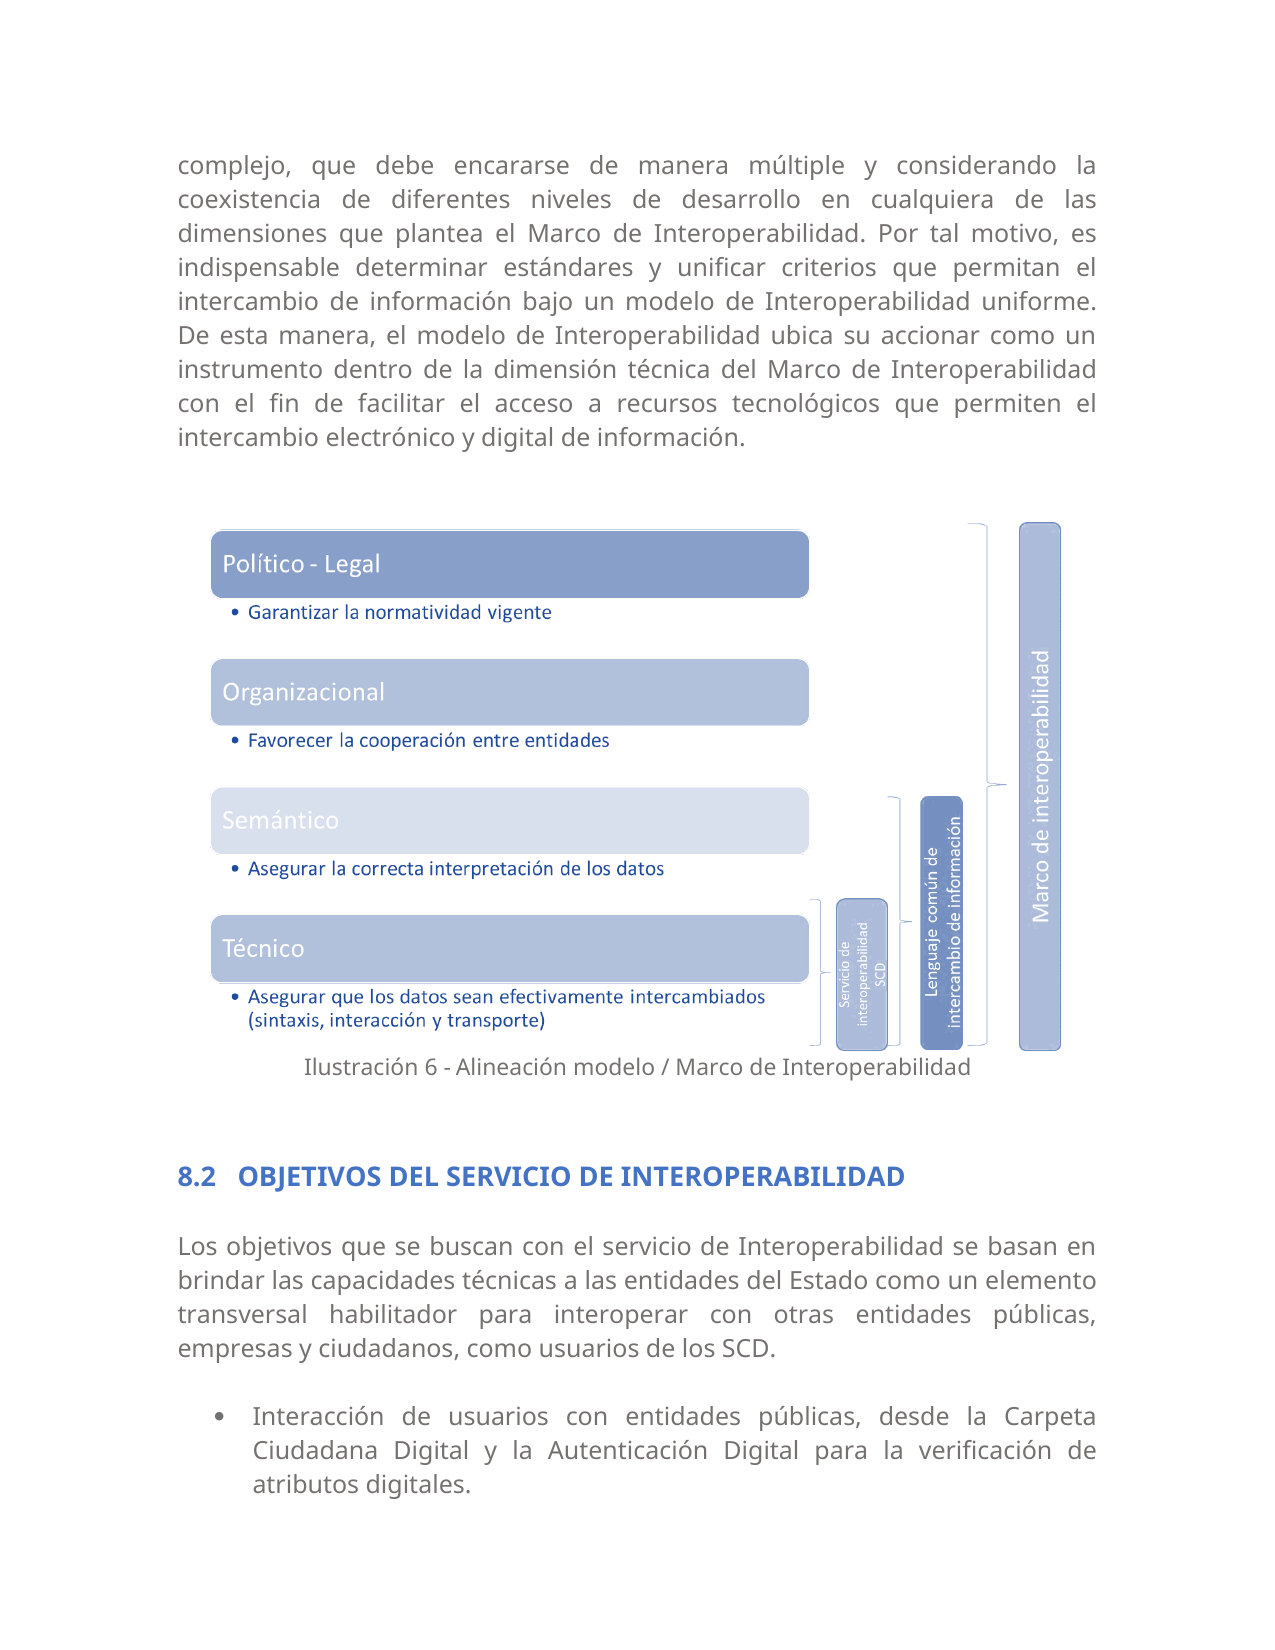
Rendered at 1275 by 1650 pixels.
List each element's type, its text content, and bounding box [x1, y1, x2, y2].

text Ilustración 6 - Alineación modelo / Marco de Interoperabilidad [177, 1051, 1098, 1082]
list Interacción de usuarios con entidades públicas, desde la Carpeta Ciudadana Digital y la Autenticación Digital para la verificación de atributos digitales. [215, 1399, 1098, 1501]
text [177, 148, 1098, 454]
subtitle OBJETIVOS DEL SERVICIO DE INTEROPERABILIDAD [177, 1158, 1098, 1194]
text Los objetivos que se buscan con el servicio de Interoperabilidad se basan en brindar las capacidades técnicas a las entidades del Estado como un elemento transversal habilitador para interoperar con otras entidades públicas, empresas y ciudadanos, como usuarios de los SCD. [177, 1228, 1098, 1365]
